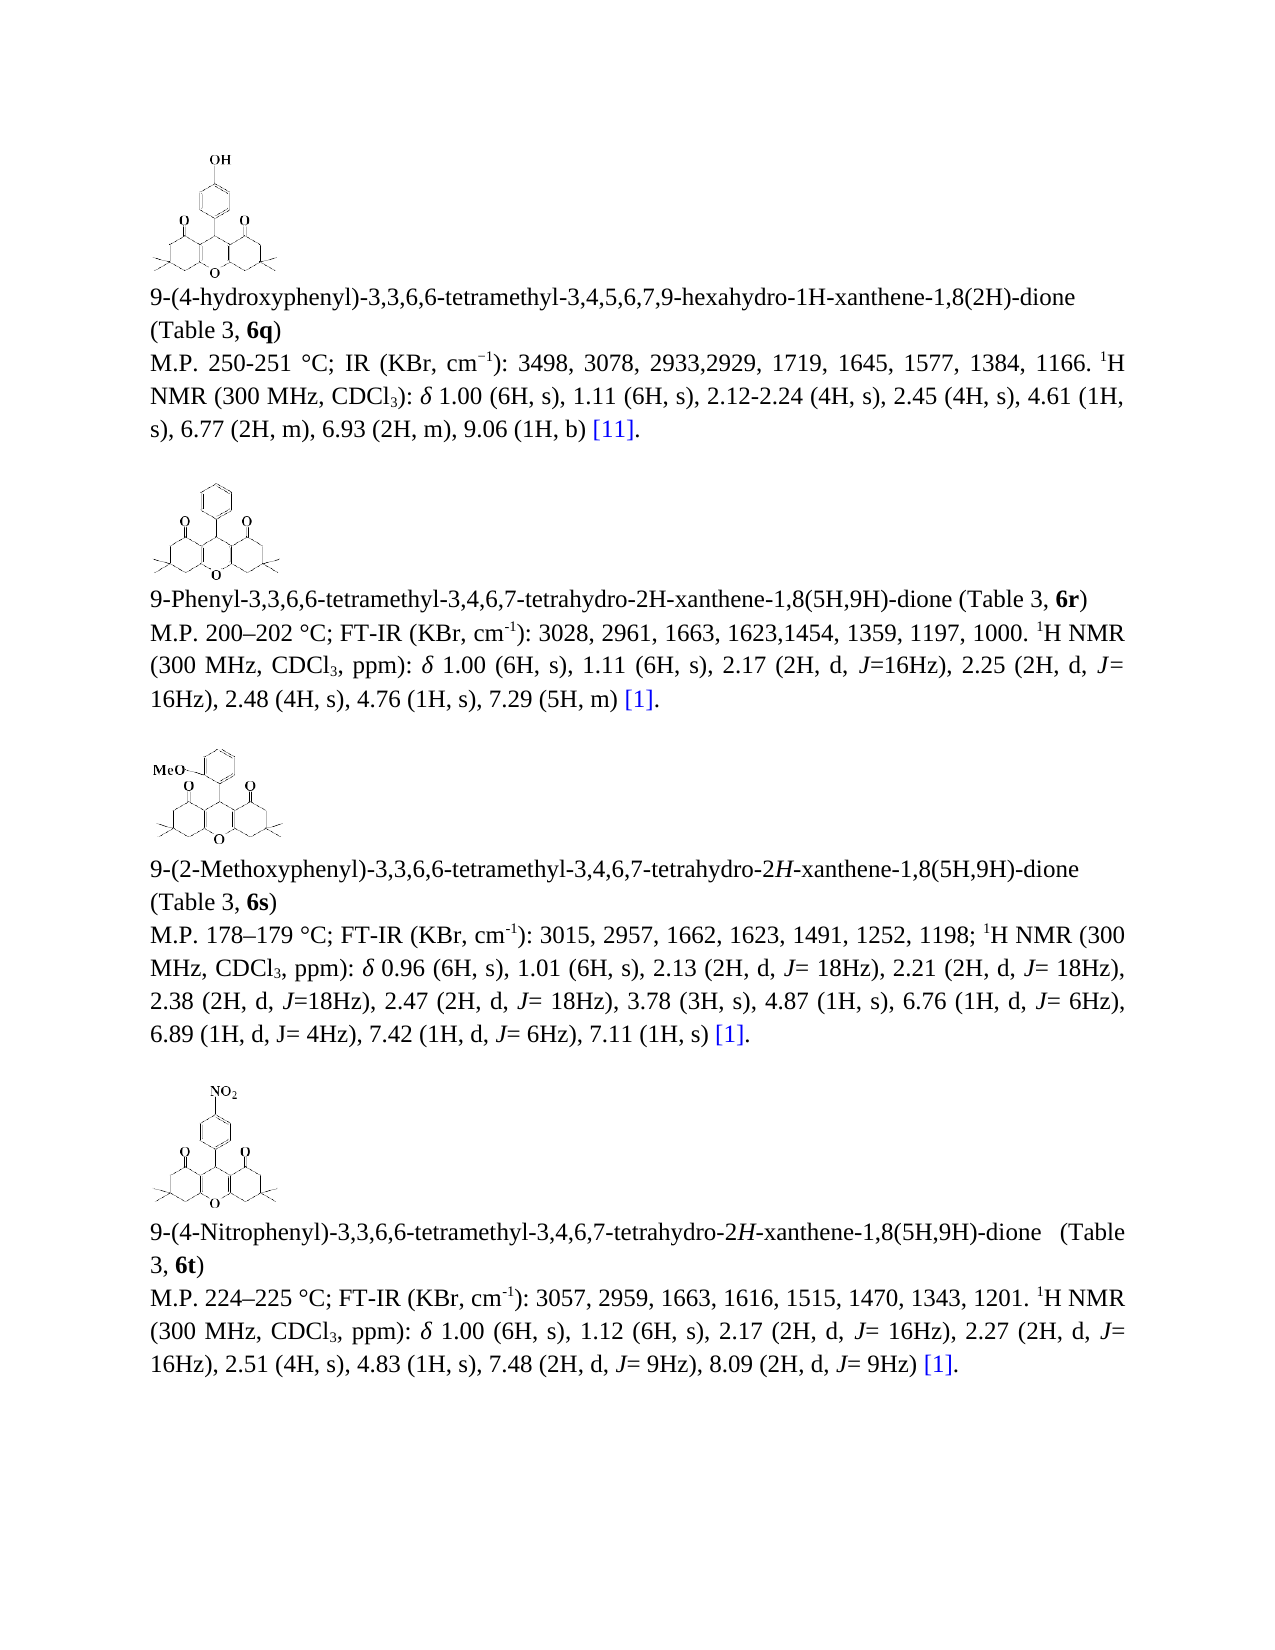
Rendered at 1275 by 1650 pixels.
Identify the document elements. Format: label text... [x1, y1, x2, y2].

text 9-(4-Nitrophenyl)-3,3,6,6-tetramethyl-3,4,6,7-tetrahydro-2H-xanthene-1,8(5H,9H)-dione (Table 3, 6t) [150, 1217, 1125, 1279]
text M.P. 200–202 °C; FT-IR (KBr, cm-1): 3028, 2961, 1663, 1623,1454, 1359, 1197, 1000. 1H NMR (300 MHz, CDCl3, ppm): δ 1.00 (6H, s), 1.11 (6H, s), 2.17 (2H, d, J=16Hz), 2.25 (2H, d, J= 16Hz), 2.48 (4H, s), 4.76 (1H, s), 7.29 (5H, m) [1]. [150, 618, 1125, 712]
text 9-(2-Methoxyphenyl)-3,3,6,6-tetramethyl-3,4,6,7-tetrahydro-2H-xanthene-1,8(5H,9H)-dione (Table 3, 6s) [150, 854, 1125, 916]
text 9-(4-hydroxyphenyl)-3,3,6,6-tetramethyl-3,4,5,6,7,9-hexahydro-1H-xanthene-1,8(2H)-dione (Table 3, 6q) [150, 282, 1125, 344]
text M.P. 250-251 °C; IR (KBr, cm−1): 3498, 3078, 2933,2929, 1719, 1645, 1577, 1384, 1166. 1H NMR (300 MHz, CDCl3): δ 1.00 (6H, s), 1.11 (6H, s), 2.12-2.24 (4H, s), 2.45 (4H, s), 4.61 (1H, s), 6.77 (2H, m), 6.93 (2H, m), 9.06 (1H, b) [11]. [150, 348, 1125, 443]
text M.P. 178–179 °C; FT-IR (KBr, cm-1): 3015, 2957, 1662, 1623, 1491, 1252, 1198; 1H NMR (300 MHz, CDCl3, ppm): δ 0.96 (6H, s), 1.01 (6H, s), 2.13 (2H, d, J= 18Hz), 2.21 (2H, d, J= 18Hz), 2.38 (2H, d, J=18Hz), 2.47 (2H, d, J= 18Hz), 3.78 (3H, s), 4.87 (1H, s), 6.76 (1H, d, J= 6Hz), 6.89 (1H, d, J= 4Hz), 7.42 (1H, d, J= 6Hz), 7.11 (1H, s) [1]. [150, 920, 1125, 1048]
text 9-Phenyl-3,3,6,6-tetramethyl-3,4,6,7-tetrahydro-2H-xanthene-1,8(5H,9H)-dione (Table 3, 6r) [150, 584, 1125, 613]
text M.P. 224–225 °C; FT-IR (KBr, cm-1): 3057, 2959, 1663, 1616, 1515, 1470, 1343, 1201. 1H NMR (300 MHz, CDCl3, ppm): δ 1.00 (6H, s), 1.12 (6H, s), 2.17 (2H, d, J= 16Hz), 2.27 (2H, d, J= 16Hz), 2.51 (4H, s), 4.83 (1H, s), 7.48 (2H, d, J= 9Hz), 8.09 (2H, d, J= 9Hz) [1]. [150, 1283, 1125, 1378]
